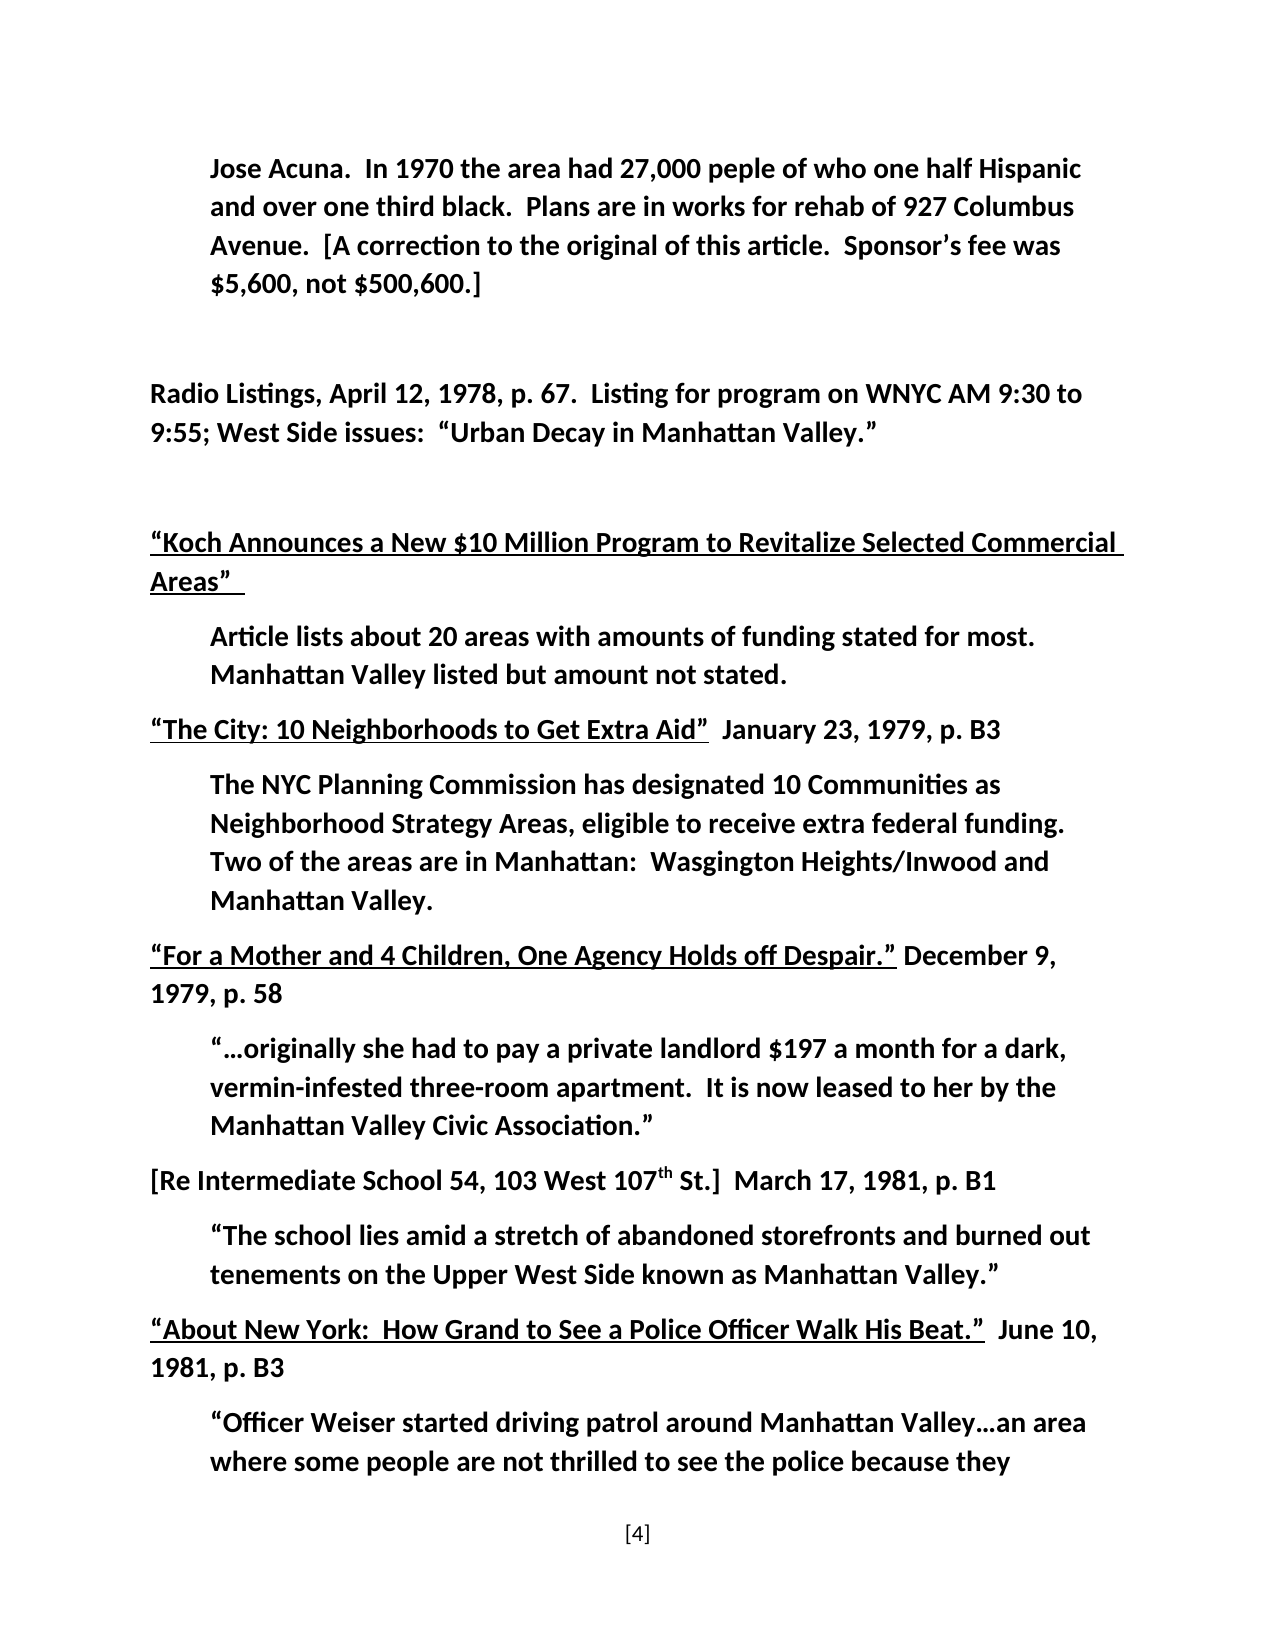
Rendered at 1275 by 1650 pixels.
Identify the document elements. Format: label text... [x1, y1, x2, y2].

text [Re Intermediate School 54, 103 West 107th St.] March 17, 1981, p. B1 [150, 1162, 1125, 1198]
text “For a Mother and 4 Children, One Agency Holds off Despair.” December 9, 1979, p. 58 [150, 937, 1125, 1011]
text Radio Listings, April 12, 1978, p. 67. Listing for program on WNYC AM 9:30 to 9:55; West Side issues: “Urban Decay in Manhattan Valley.” [150, 376, 1125, 449]
text The NYC Planning Commission has designated 10 Communities as Neighborhood Strategy Areas, eligible to receive extra federal funding. Two of the areas are in Manhattan: Wasgington Heights/Inwood and Manhattan Valley. [210, 766, 1125, 917]
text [210, 1404, 1125, 1478]
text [210, 150, 1125, 301]
text “Koch Announces a New $10 Million Program to Revitalize Selected Commercial Areas” [150, 524, 1125, 598]
text “About New York: How Grand to See a Police Officer Walk His Beat.” June 10, 1981, p. B3 [150, 1311, 1125, 1385]
text Article lists about 20 areas with amounts of funding stated for most. Manhattan Valley listed but amount not stated. [210, 618, 1125, 692]
text “The City: 10 Neighborhoods to Get Extra Aid” January 23, 1979, p. B3 [150, 711, 1125, 747]
text “…originally she had to pay a private landlord $197 a month for a dark, vermin-infested three-room apartment. It is now leased to her by the Manhattan Valley Civic Association.” [210, 1030, 1125, 1143]
text “The school lies amid a stretch of abandoned storefronts and burned out tenements on the Upper West Side known as Manhattan Valley.” [210, 1217, 1125, 1291]
